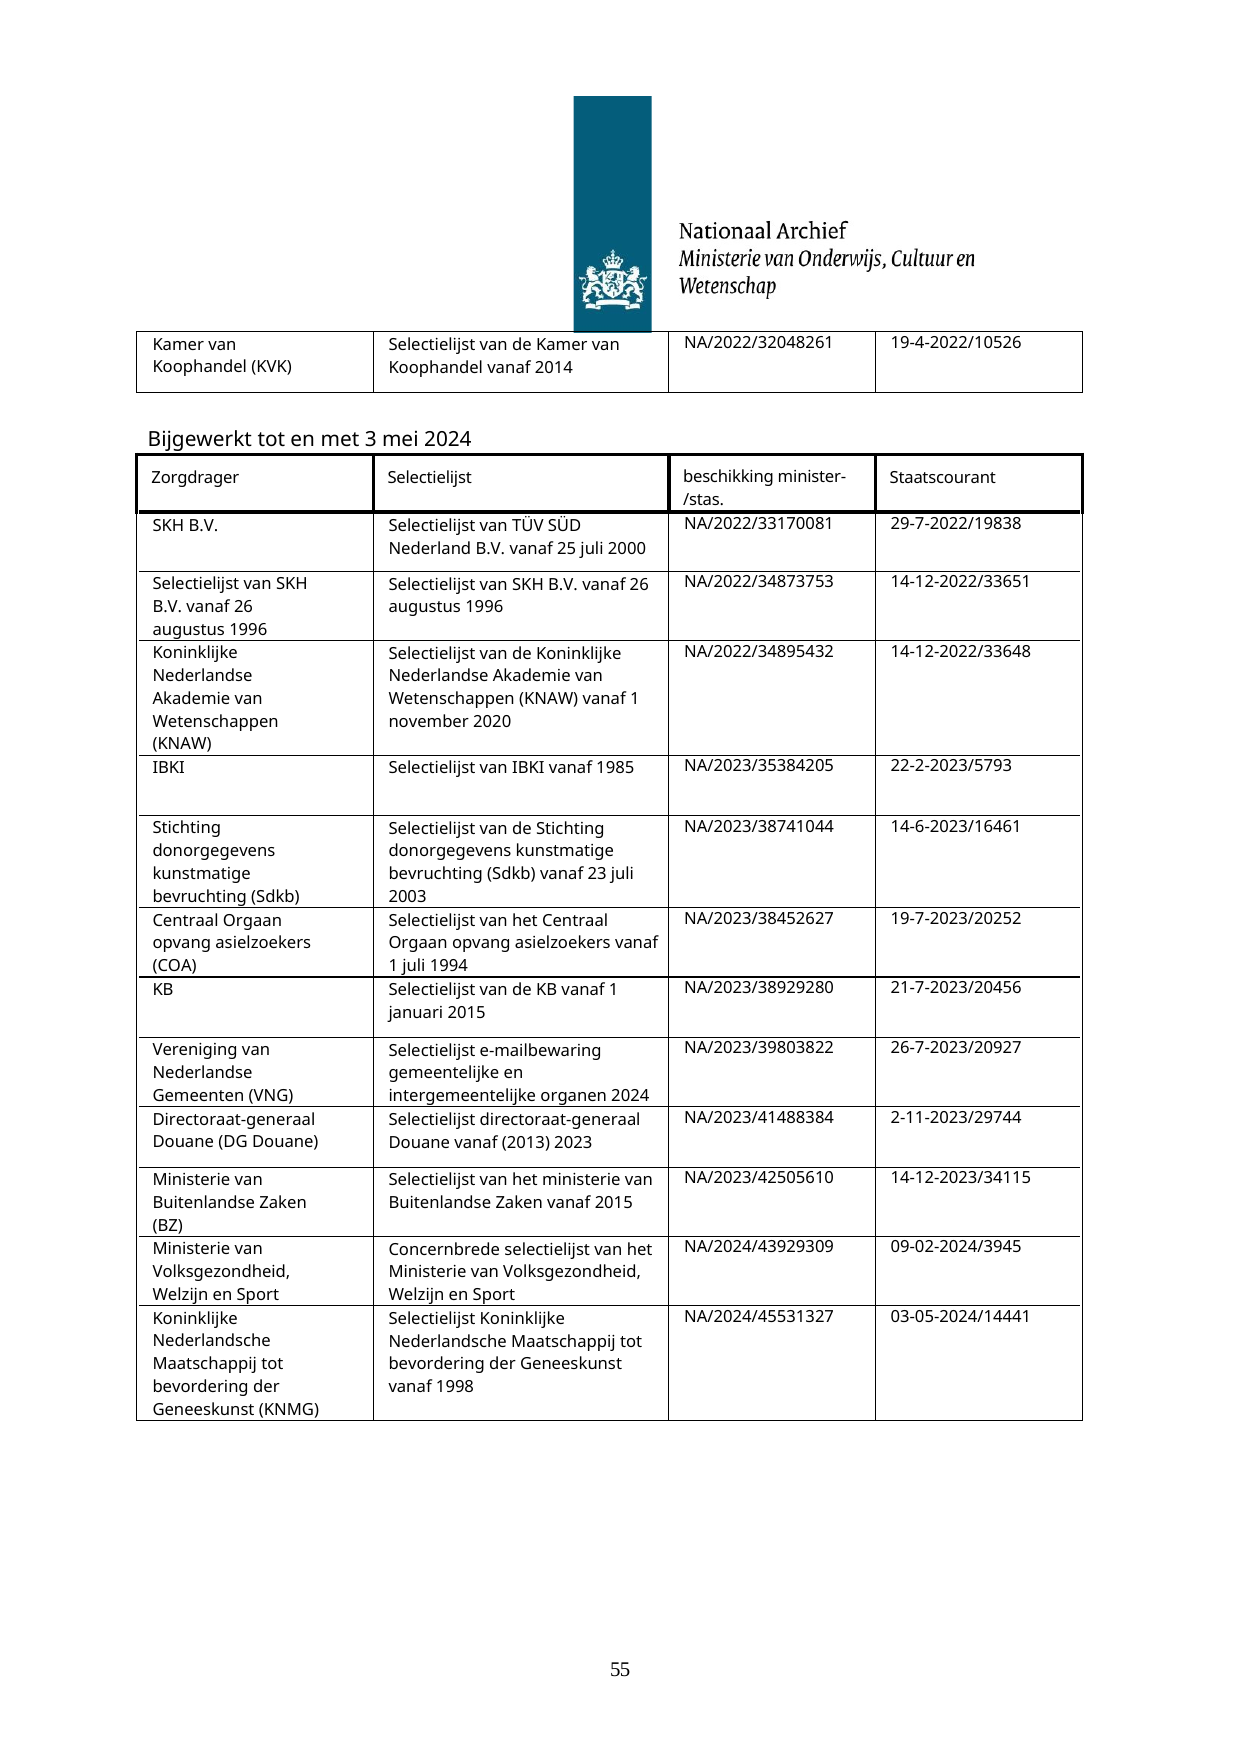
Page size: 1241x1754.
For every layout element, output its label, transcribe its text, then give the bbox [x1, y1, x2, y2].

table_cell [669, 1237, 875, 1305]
picture [678, 220, 975, 299]
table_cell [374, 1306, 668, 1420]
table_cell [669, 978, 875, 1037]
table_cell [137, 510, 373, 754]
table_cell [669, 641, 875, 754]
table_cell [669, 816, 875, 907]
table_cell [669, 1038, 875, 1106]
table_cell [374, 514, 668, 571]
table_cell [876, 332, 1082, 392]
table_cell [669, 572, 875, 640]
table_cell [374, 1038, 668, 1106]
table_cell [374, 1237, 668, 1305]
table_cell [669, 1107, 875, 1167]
picture [578, 250, 646, 311]
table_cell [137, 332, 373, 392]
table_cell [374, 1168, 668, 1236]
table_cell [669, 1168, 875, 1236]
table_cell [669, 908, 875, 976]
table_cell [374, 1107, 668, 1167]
text Bijgewerkt tot en met 3 mei 2024 [147, 424, 1096, 452]
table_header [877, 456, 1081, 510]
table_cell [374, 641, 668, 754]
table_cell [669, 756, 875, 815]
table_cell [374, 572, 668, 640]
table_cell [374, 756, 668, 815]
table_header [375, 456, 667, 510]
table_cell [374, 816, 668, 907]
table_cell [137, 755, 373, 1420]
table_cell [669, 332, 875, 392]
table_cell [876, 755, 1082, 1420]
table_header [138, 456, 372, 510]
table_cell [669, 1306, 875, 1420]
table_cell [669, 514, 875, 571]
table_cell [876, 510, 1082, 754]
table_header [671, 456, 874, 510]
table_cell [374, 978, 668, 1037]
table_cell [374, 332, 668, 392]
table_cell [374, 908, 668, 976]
